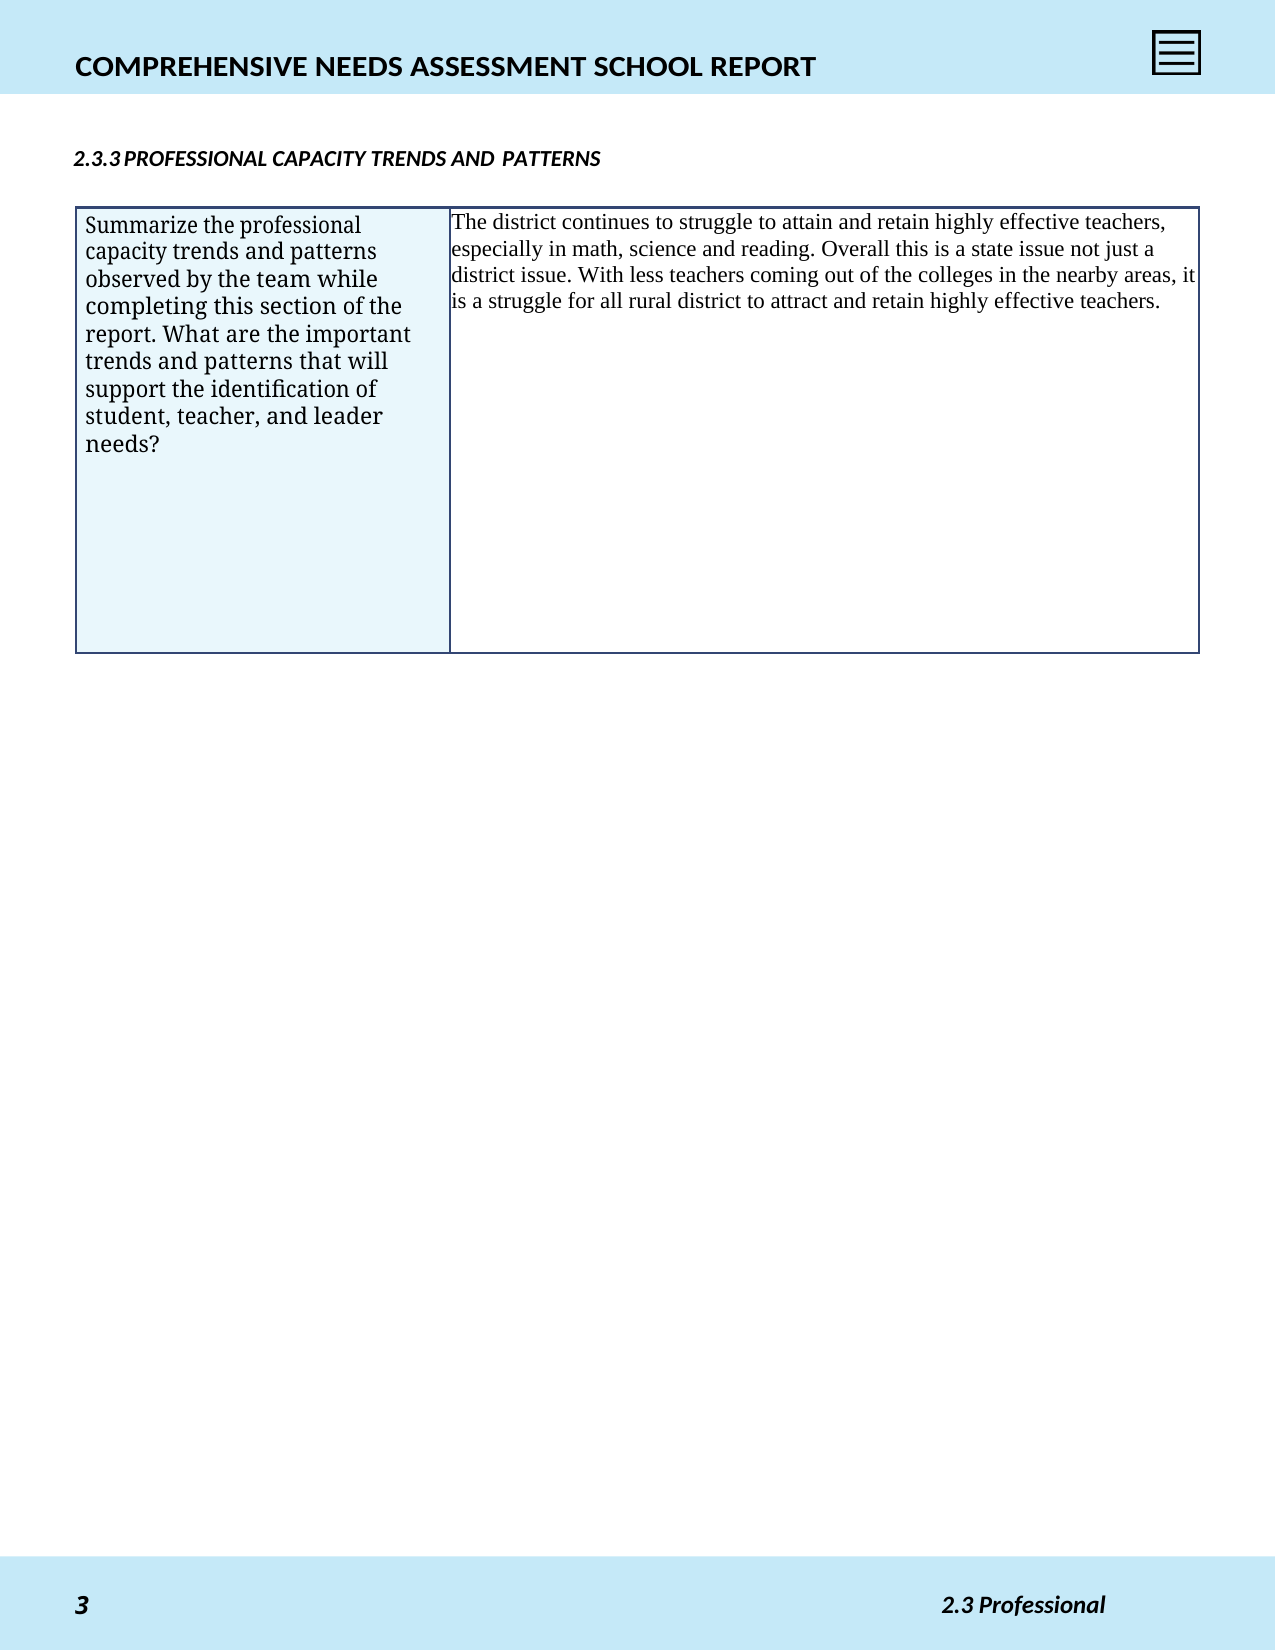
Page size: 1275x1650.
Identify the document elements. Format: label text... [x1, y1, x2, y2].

picture [1152, 30, 1201, 75]
list PROFESSIONAL CAPACITY TRENDS AND PATTERNS [73, 144, 1275, 172]
table_header Summarize the professional capacity trends and patterns observed by the team while completing this section of the report. What are the important trends and patterns that will support the identification of student, teacher, and leader needs? [77, 209, 449, 652]
table_header The district continues to struggle to attain and retain highly effective teachers, especially in math, science and reading. Overall this is a state issue not just a district issue. With less teachers coming out of the colleges in the nearby areas, it is a struggle for all rural district to attract and retain highly effective teachers. [451, 209, 1198, 652]
